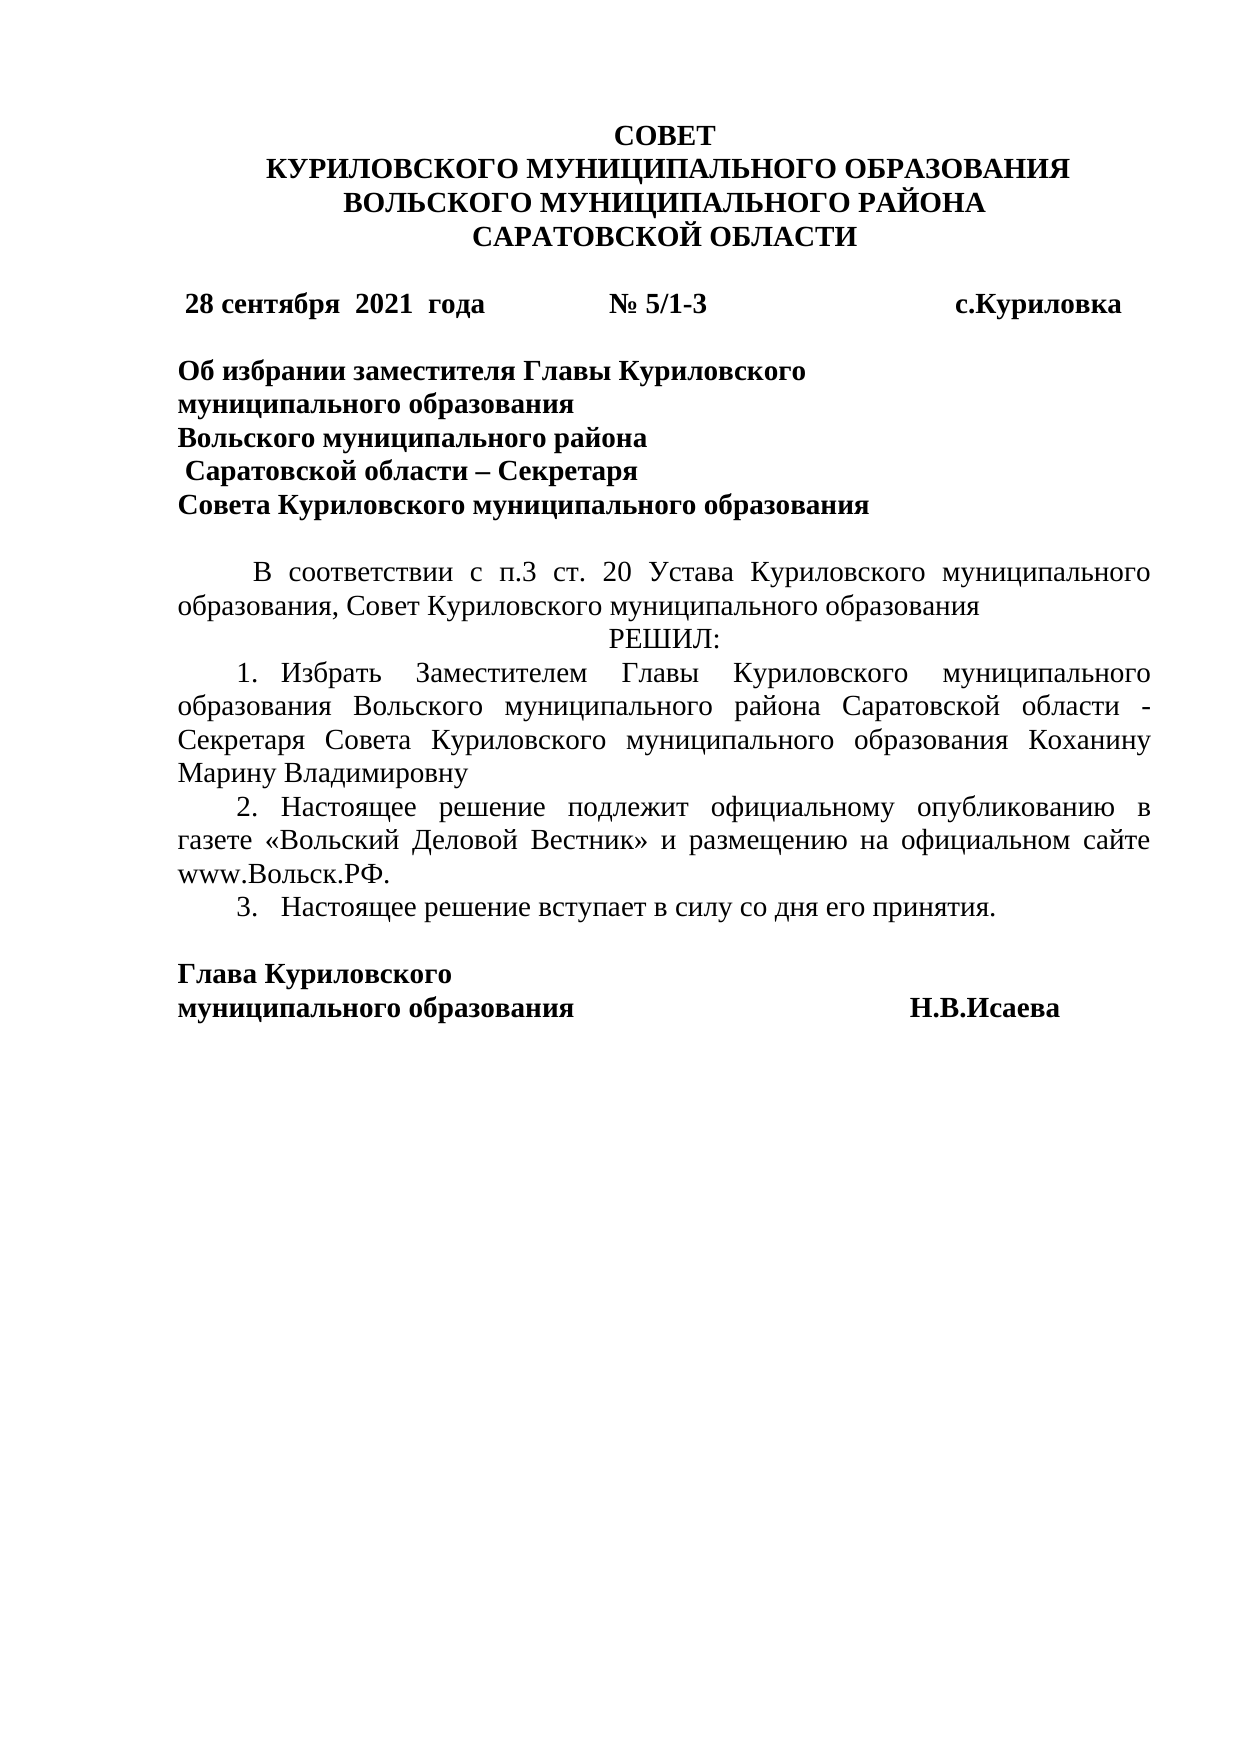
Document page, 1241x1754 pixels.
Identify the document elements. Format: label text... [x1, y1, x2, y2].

text САРАТОВСКОЙ ОБЛАСТИ [177, 219, 1152, 252]
text Саратовской области – Секретаря [177, 453, 1152, 487]
text 28 сентября 2021 года № 5/1-3 с.Куриловка [177, 286, 1152, 319]
text В соответствии с п.3 ст. 20 Устава Куриловского муниципального образования, Совет Куриловского муниципального образования [177, 554, 1152, 621]
text Совета Куриловского муниципального образования [177, 487, 1152, 521]
subtitle КУРИЛОВСКОГО МУНИЦИПАЛЬНОГО ОБРАЗОВАНИЯ [177, 152, 1152, 185]
text ВОЛЬСКОГО МУНИЦИПАЛЬНОГО РАЙОНА [177, 185, 1152, 219]
subtitle муниципального образования Н.В.Исаева [177, 990, 1152, 1024]
text муниципального образования [177, 386, 1152, 420]
text Вольского муниципального района [177, 420, 1152, 453]
subtitle Глава Куриловского [177, 957, 1152, 990]
list Избрать Заместителем Главы Куриловского муниципального образования Вольского муниципального района Саратовской области - Секретаря Совета Куриловского муниципального образования Коханину Марину Владимировну [177, 655, 1152, 789]
list Настоящее решение подлежит официальному опубликованию в газете «Вольский Деловой Вестник» и размещению на официальном сайте www.Вольск.РФ. [177, 789, 1152, 889]
text РЕШИЛ: [177, 621, 1152, 655]
text Об избрании заместителя Главы Куриловского [177, 353, 1152, 386]
subtitle СОВЕТ [177, 118, 1152, 152]
list Настоящее решение вступает в силу со дня его принятия. [177, 889, 1152, 923]
